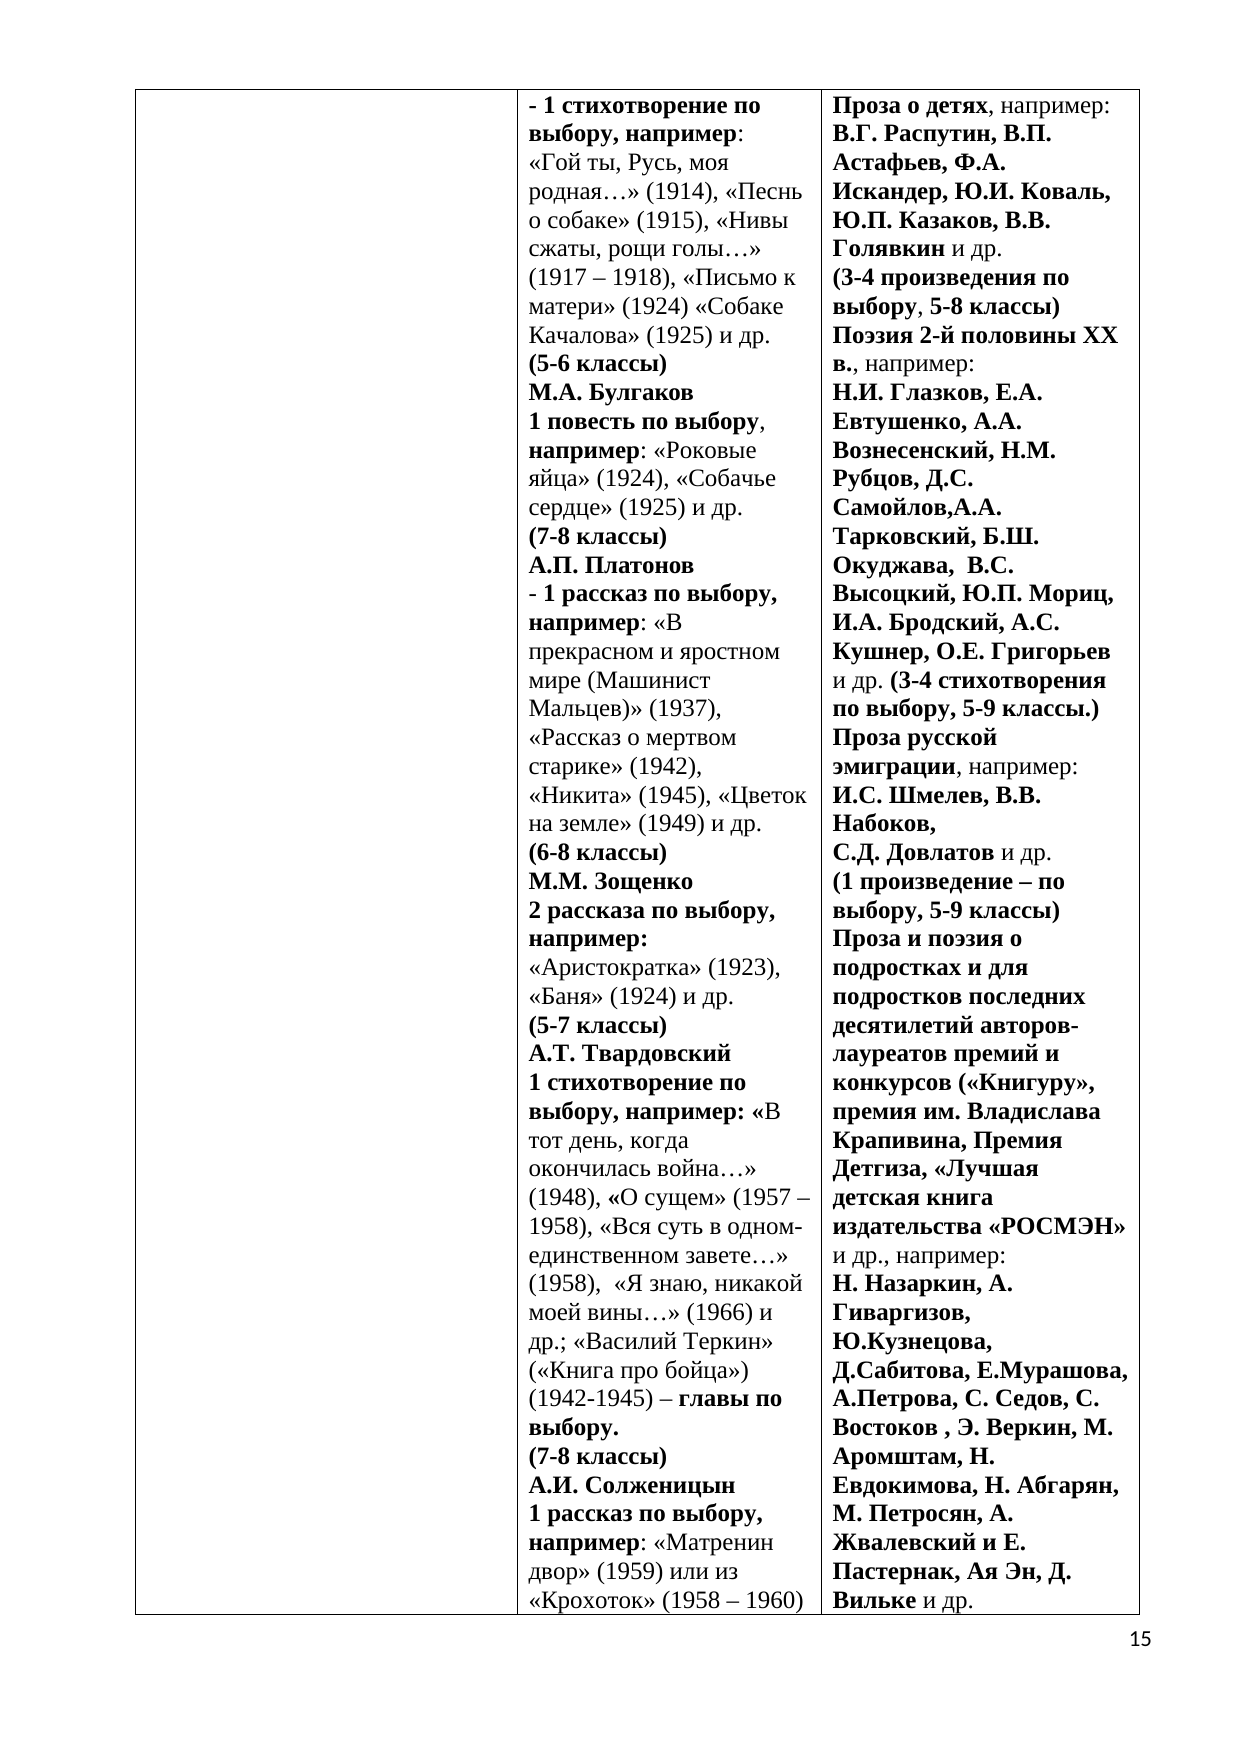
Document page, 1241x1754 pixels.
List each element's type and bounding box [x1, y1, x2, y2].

table_cell [822, 90, 1139, 1613]
table_cell [518, 90, 821, 1613]
table_cell [136, 90, 517, 1613]
